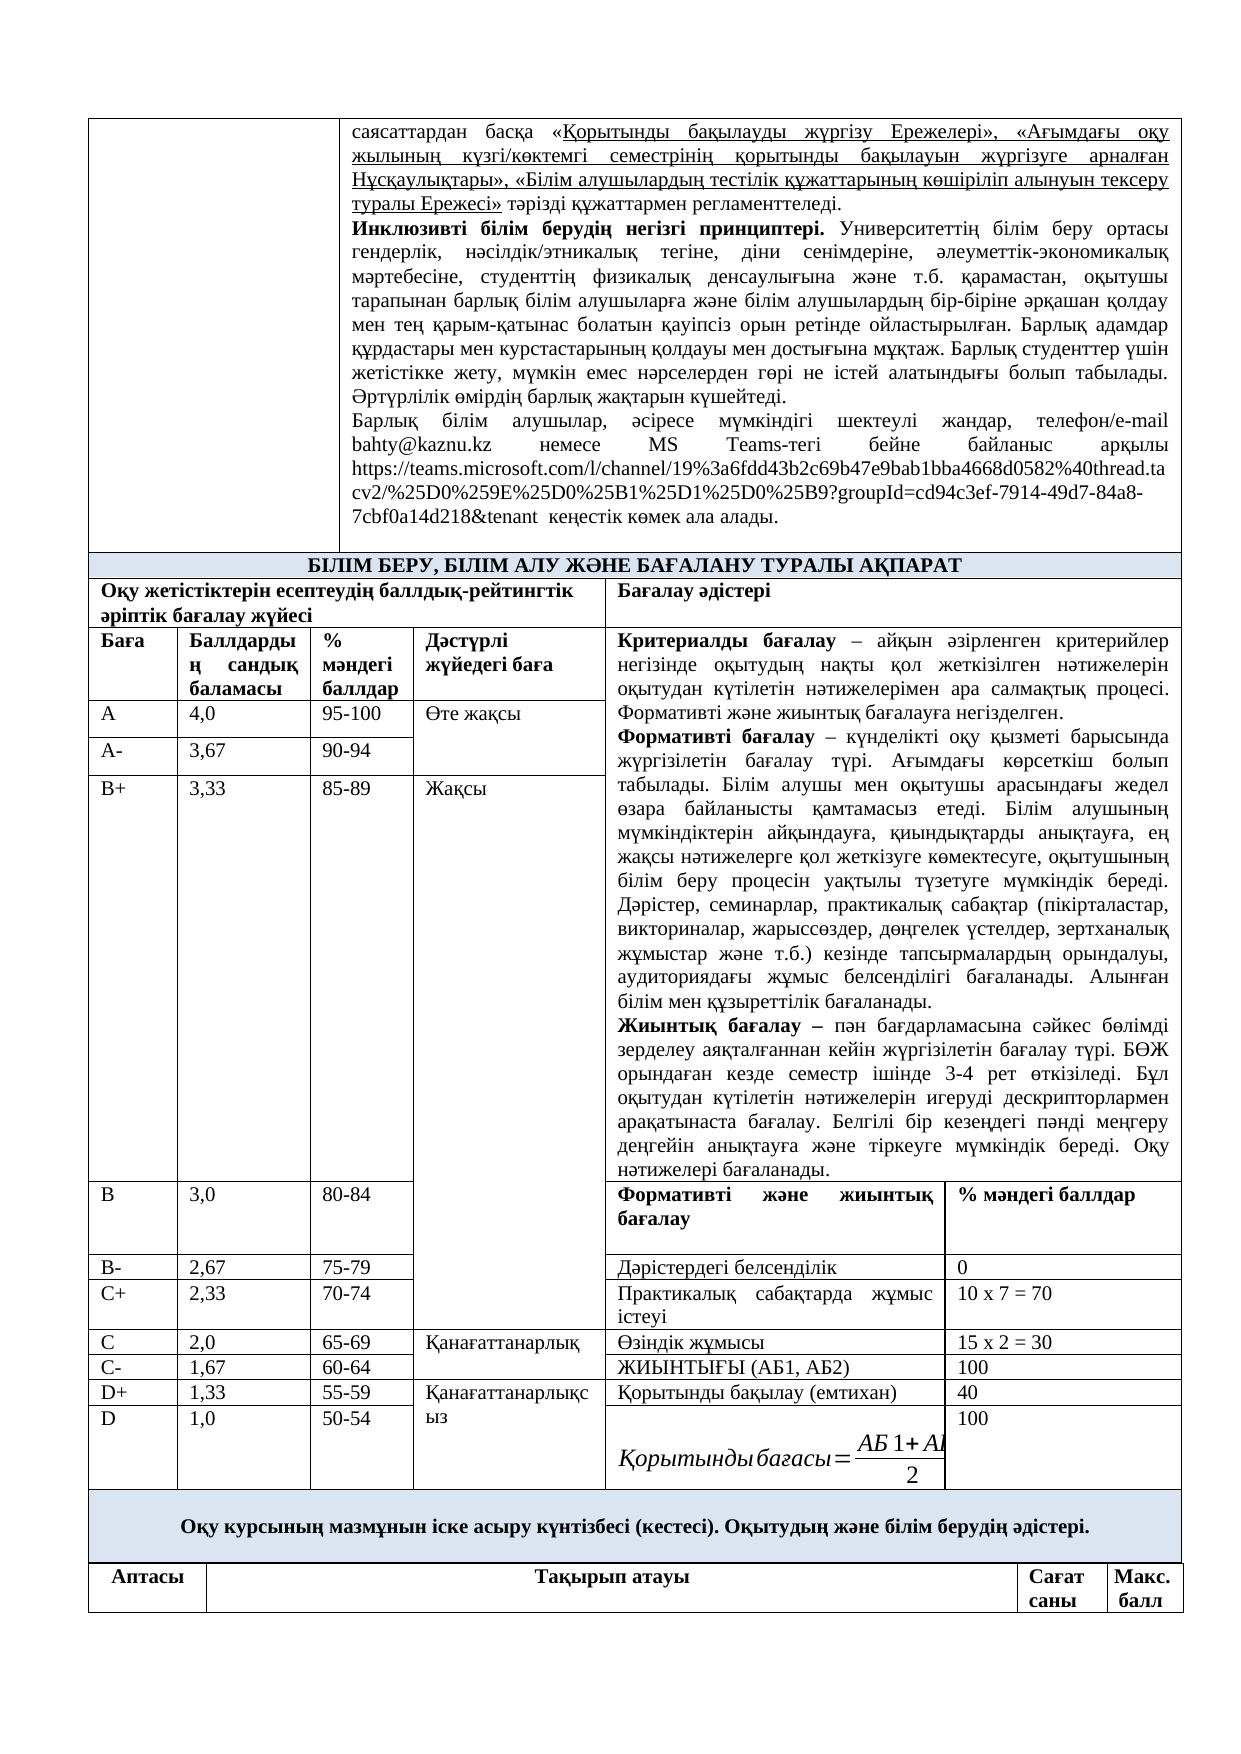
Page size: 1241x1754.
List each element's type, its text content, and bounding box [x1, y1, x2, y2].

table_header Тақырып атауы [207, 1564, 1017, 1612]
table_header Сағат саны [1018, 1564, 1107, 1612]
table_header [340, 119, 1181, 552]
table_cell 70-74 [311, 1280, 413, 1328]
table_cell D [89, 1406, 177, 1489]
table_cell 15 х 2 = 30 [946, 1330, 1181, 1354]
table_cell B- [89, 1255, 177, 1279]
table_cell 0 [946, 1255, 1181, 1279]
table_cell Өте жақсы [414, 701, 605, 774]
table_cell БІЛІМ БЕРУ, БІЛІМ АЛУ ЖӘНЕ БАҒАЛАНУ ТУРАЛЫ АҚПАРАТ [89, 553, 1181, 577]
table_cell Бағалау әдістері [606, 579, 1181, 627]
table_cell 55-59 [311, 1380, 413, 1405]
table_cell C+ [89, 1280, 177, 1328]
table_cell Баллдардың сандық баламасы [178, 628, 310, 700]
table_cell B+ [89, 776, 177, 1181]
table_cell 95-100 [311, 701, 413, 737]
table_cell 50-54 [311, 1406, 413, 1489]
table_cell % мәндегі баллдар [946, 1182, 1181, 1254]
table_cell 3,0 [178, 1182, 310, 1254]
table_cell Қанағаттанарлықсыз [414, 1380, 605, 1489]
table_cell 2,0 [178, 1330, 310, 1354]
table_cell Қанағаттанарлық [414, 1330, 605, 1379]
table_cell C- [89, 1355, 177, 1379]
table_cell Дәрістердегі белсенділік [606, 1255, 944, 1279]
table_cell Критериалды бағалау – айқын әзірленген критерийлер негізінде оқытудың нақты қол жеткізілген нәтижелерін оқытудан күтілетін нәтижелерімен ара салмақтық процесі. Формативті және жиынтық бағалауға негізделген. Формативті бағалау – күнделікті оқу қызметі барысында жүргізілетін бағалау түрі. Ағымдағы көрсеткіш болып табылады. Білім алушы мен оқытушы арасындағы жедел өзара байланысты қамтамасыз етеді. Білім алушының мүмкіндіктерін айқындауға, қиындықтарды анықтауға, ең жақсы нәтижелерге қол жеткізуге көмектесуге, оқытушының білім беру процесін уақтылы түзетуге мүмкіндік береді. Дәрістер, семинарлар, практикалық сабақтар (пікірталастар, викториналар, жарыссөздер, дөңгелек үстелдер, зертханалық жұмыстар және т.б.) кезінде тапсырмалардың орындалуы, аудиториядағы жұмыс белсенділігі бағаланады. Алынған білім мен құзыреттілік бағаланады. Жиынтық бағалау – пән бағдарламасына сәйкес бөлімді зерделеу аяқталғаннан кейін жүргізілетін бағалау түрі. БӨЖ орындаған кезде семестр ішінде 3-4 рет өткізіледі. Бұл оқытудан күтілетін нәтижелерін игеруді дескрипторлармен арақатынаста бағалау. Белгілі бір кезеңдегі пәнді меңгеру деңгейін анықтауға және тіркеуге мүмкіндік береді. Оқу нәтижелері бағаланады. [606, 628, 1181, 1181]
table_cell 10 х 7 = 70 [946, 1280, 1181, 1328]
table_cell Баға [89, 628, 177, 700]
table_cell 75-79 [311, 1255, 413, 1279]
table_header Макс. балл [1108, 1564, 1183, 1612]
table_cell B [89, 1182, 177, 1254]
table_cell D+ [89, 1380, 177, 1405]
table_cell [606, 1406, 944, 1489]
table_cell ЖИЫНТЫҒЫ (АБ1, АБ2) [606, 1355, 944, 1379]
table_cell 4,0 [178, 701, 310, 737]
table_cell A- [89, 738, 177, 774]
table_cell C [89, 1330, 177, 1354]
table_cell Дәстүрлі жүйедегі баға [414, 628, 605, 700]
table_cell Формативті және жиынтық бағалау [606, 1182, 944, 1254]
table_cell 2,67 [178, 1255, 310, 1279]
table_cell 1,67 [178, 1355, 310, 1379]
table_cell 100 [946, 1355, 1181, 1379]
table_cell Өзіндік жұмысы [606, 1330, 944, 1354]
table_header Аптасы [89, 1564, 206, 1612]
table_cell 1,0 [178, 1406, 310, 1489]
table_cell 80-84 [311, 1182, 413, 1254]
table_cell 90-94 [311, 738, 413, 774]
table_cell A [89, 701, 177, 737]
table_cell % мәндегі баллдар [311, 628, 413, 700]
table_cell 65-69 [311, 1330, 413, 1354]
table_cell 3,33 [178, 776, 310, 1181]
table_cell 2,33 [178, 1280, 310, 1328]
table_cell 85-89 [311, 776, 413, 1181]
table_cell Практикалық сабақтарда жұмыс істеуі [606, 1280, 944, 1328]
table_cell Оқу курсының мазмұнын іске асыру күнтізбесі (кестесі). Оқытудың және білім берудің әдістері. [89, 1490, 1181, 1562]
table_cell 40 [946, 1380, 1181, 1405]
table_cell Қорытынды бақылау (емтихан) [606, 1380, 944, 1405]
table_cell 100 [946, 1406, 1181, 1489]
table_cell 1,33 [178, 1380, 310, 1405]
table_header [89, 119, 339, 552]
table_cell Оқу жетістіктерін есептеудің баллдық-рейтингтік әріптік бағалау жүйесі [89, 579, 605, 627]
table_cell 3,67 [178, 738, 310, 774]
table_cell Жақсы [414, 776, 605, 1328]
table_cell 60-64 [311, 1355, 413, 1379]
